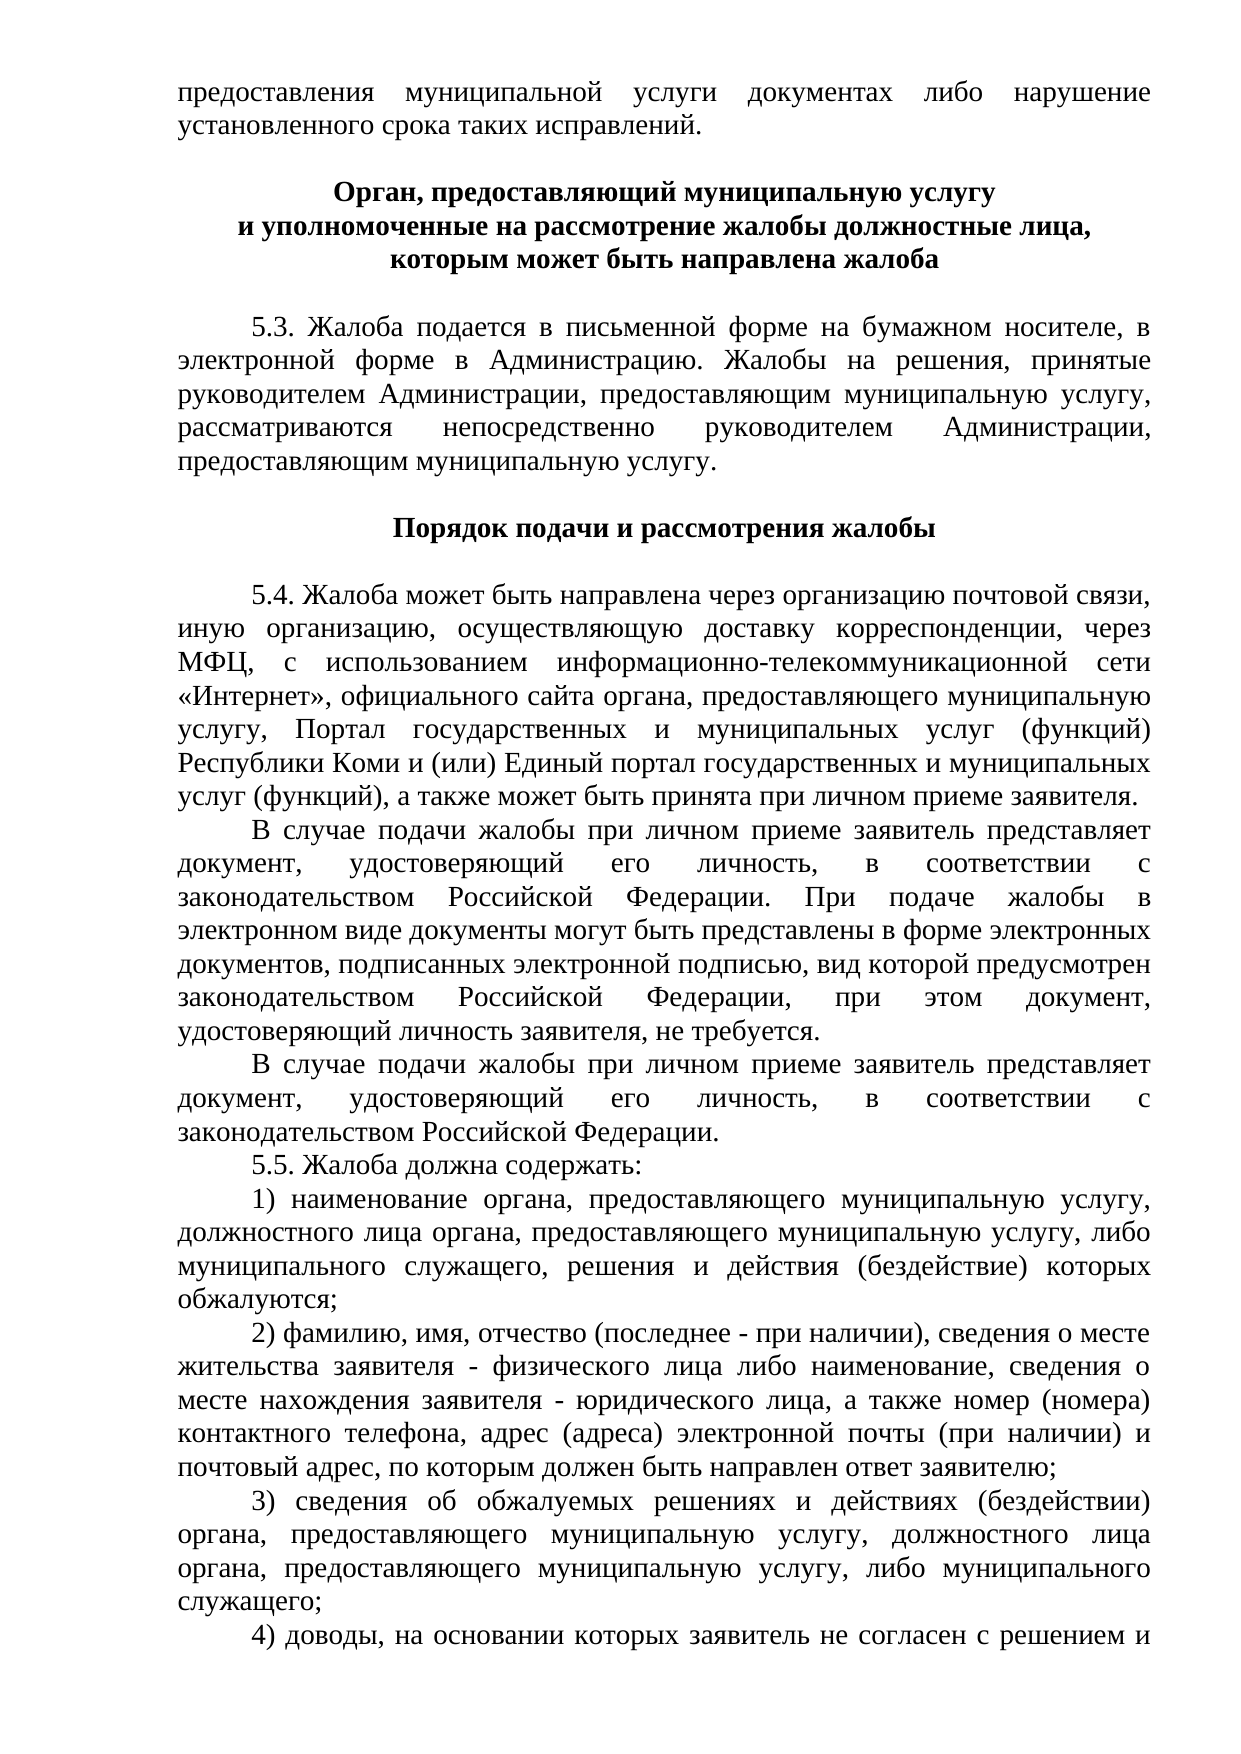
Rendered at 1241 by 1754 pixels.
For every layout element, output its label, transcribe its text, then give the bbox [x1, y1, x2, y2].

text 5.4. Жалоба может быть направлена через организацию почтовой связи, иную организацию, осуществляющую доставку корреспонденции, через МФЦ, с использованием информационно-телекоммуникационной сети «Интернет», официального сайта органа, предоставляющего муниципальную услугу, Портал государственных и муниципальных услуг (функций) Республики Коми и (или) Единый портал государственных и муниципальных услуг (функций), а также может быть принята при личном приеме заявителя. [177, 577, 1152, 812]
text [177, 74, 1152, 141]
text Орган, предоставляющий муниципальную услугу [177, 174, 1152, 208]
text В случае подачи жалобы при личном приеме заявитель представляет документ, удостоверяющий его личность, в соответствии с законодательством Российской Федерации. При подаче жалобы в электронном виде документы могут быть представлены в форме электронных документов, подписанных электронной подписью, вид которой предусмотрен законодательством Российской Федерации, при этом документ, удостоверяющий личность заявителя, не требуется. [177, 812, 1152, 1047]
text 5.5. Жалоба должна содержать: [177, 1147, 1152, 1181]
text 2) фамилию, имя, отчество (последнее - при наличии), сведения о месте жительства заявителя - физического лица либо наименование, сведения о месте нахождения заявителя - юридического лица, а также номер (номера) контактного телефона, адрес (адреса) электронной почты (при наличии) и почтовый адрес, по которым должен быть направлен ответ заявителю; [177, 1315, 1152, 1483]
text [177, 1617, 1152, 1650]
text 3) сведения об обжалуемых решениях и действиях (бездействии) органа, предоставляющего муниципальную услугу, должностного лица органа, предоставляющего муниципальную услугу, либо муниципального служащего; [177, 1483, 1152, 1617]
text 1) наименование органа, предоставляющего муниципальную услугу, должностного лица органа, предоставляющего муниципальную услугу, либо муниципального служащего, решения и действия (бездействие) которых обжалуются; [177, 1181, 1152, 1315]
text В случае подачи жалобы при личном приеме заявитель представляет документ, удостоверяющий его личность, в соответствии с законодательством Российской Федерации. [177, 1047, 1152, 1147]
text Порядок подачи и рассмотрения жалобы [177, 510, 1152, 543]
text 5.3. Жалоба подается в письменной форме на бумажном носителе, в электронной форме в Администрацию. Жалобы на решения, принятые руководителем Администрации, предоставляющим муниципальную услугу, рассматриваются непосредственно руководителем Администрации, предоставляющим муниципальную услугу. [177, 309, 1152, 476]
text и уполномоченные на рассмотрение жалобы должностные лица, которым может быть направлена жалоба [177, 208, 1152, 275]
